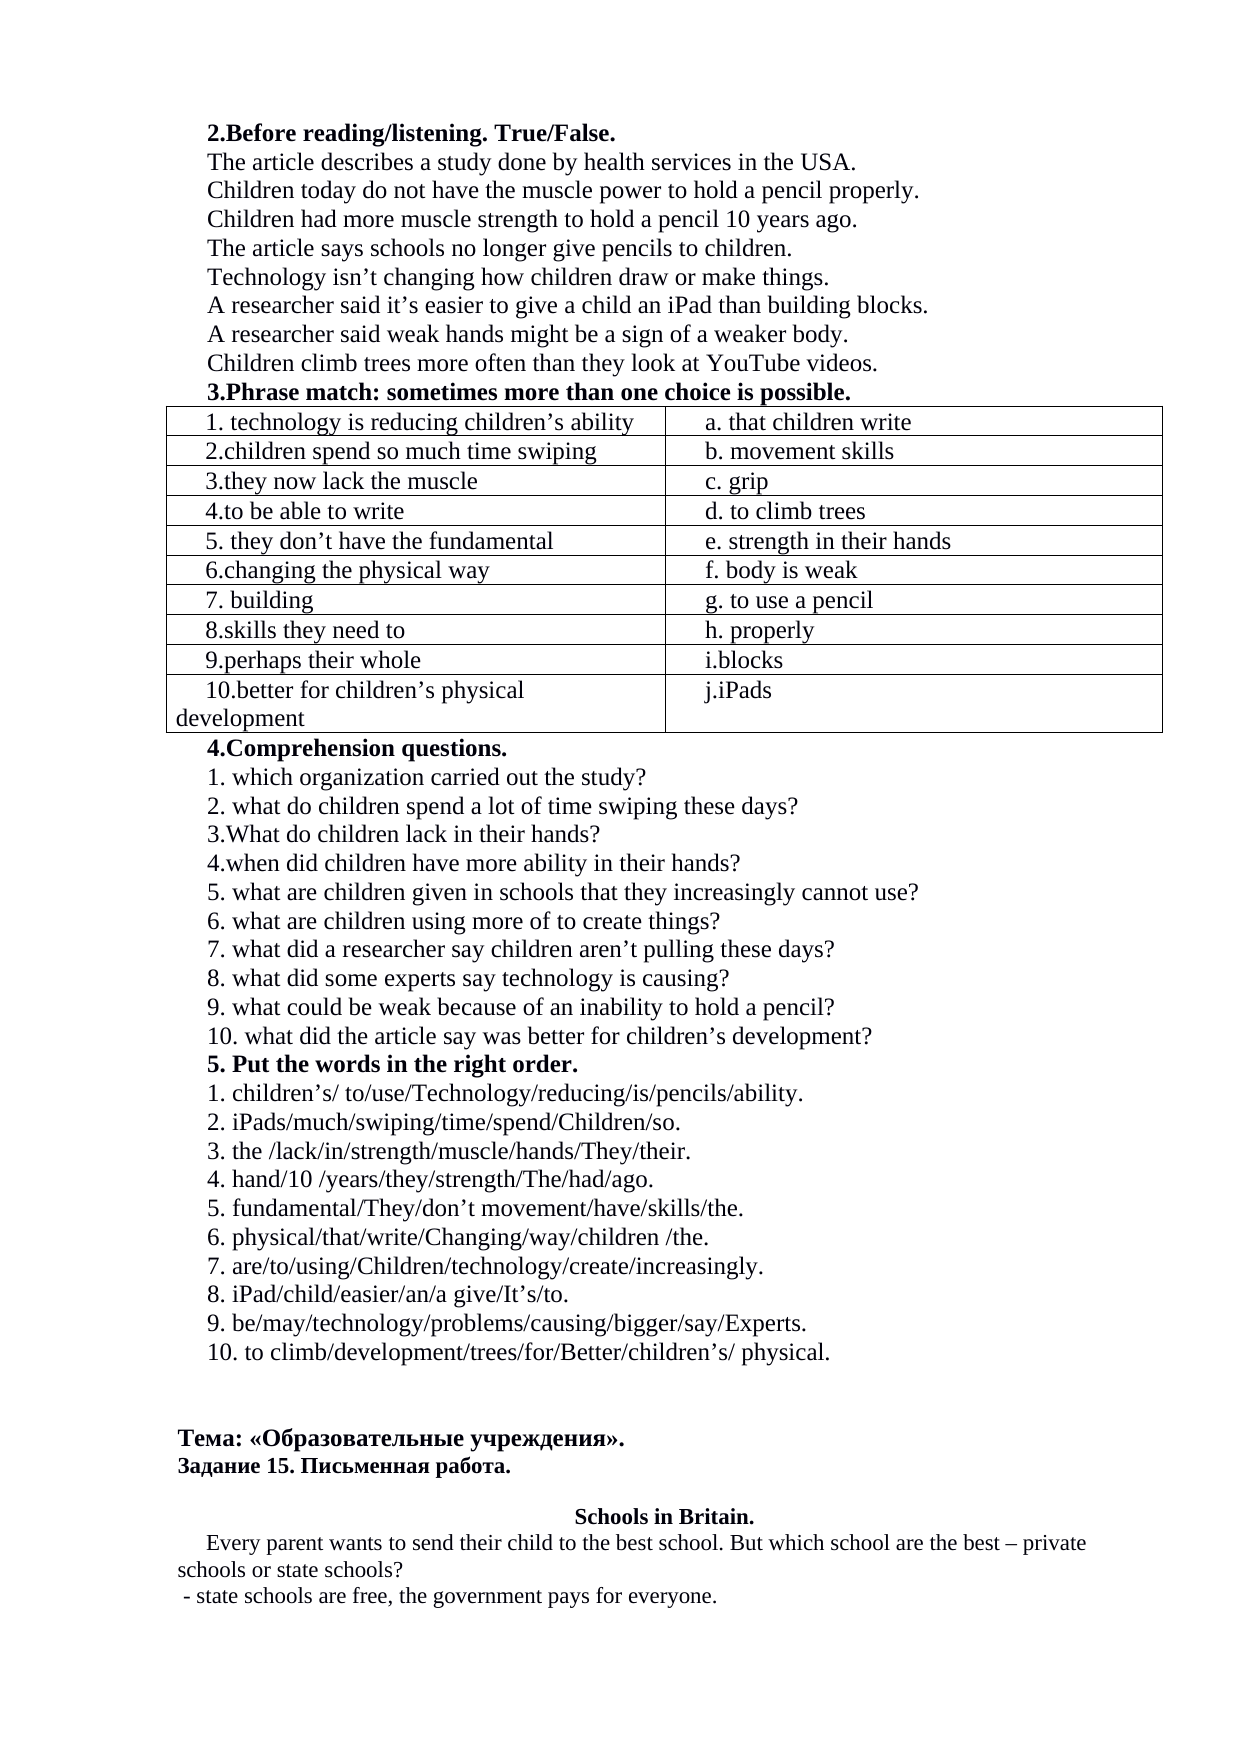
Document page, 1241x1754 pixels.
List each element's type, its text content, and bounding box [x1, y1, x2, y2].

list 3.What do children lack in their hands? [177, 819, 1152, 848]
table_cell 2.children spend so much time swiping [167, 436, 665, 465]
list 5. fundamental/They/don’t movement/have/skills/the. [177, 1193, 1152, 1222]
list 10. what did the article say was better for children’s development? [177, 1021, 1152, 1049]
table_cell h. properly [666, 615, 1162, 644]
list 6. physical/that/write/Changing/way/children /the. [177, 1222, 1152, 1251]
table_cell c. grip [666, 466, 1162, 495]
list 6. what are children using more of to create things? [177, 906, 1152, 934]
list Children had more muscle strength to hold a pencil 10 years ago. [177, 204, 1152, 233]
list 2. what do children spend a lot of time swiping these days? [177, 791, 1152, 819]
list 5. what are children given in schools that they increasingly cannot use? [177, 877, 1152, 906]
table_cell 4.to be able to write [167, 496, 665, 525]
list Тема: «Образовательные учреждения». [177, 1423, 1152, 1452]
list 7. what did a researcher say children aren’t pulling these days? [177, 934, 1152, 963]
list 2. iPads/much/swiping/time/spend/Children/so. [177, 1107, 1152, 1136]
table_cell 6.changing the physical way [167, 556, 665, 584]
list The article describes a study done by health services in the USA. [177, 147, 1152, 176]
table_cell g. to use a pencil [666, 585, 1162, 614]
list 8. what did some experts say technology is causing? [177, 963, 1152, 992]
list 10. to climb/development/trees/for/Better/children’s/ physical. [177, 1337, 1152, 1366]
table_cell 5. they don’t have the fundamental [167, 526, 665, 554]
table_cell i.blocks [666, 645, 1162, 674]
list 1. which organization carried out the study? [177, 762, 1152, 791]
table_header 1. technology is reducing children’s ability [167, 407, 665, 435]
list 4.Comprehension questions. [177, 733, 1152, 762]
table_cell d. to climb trees [666, 496, 1162, 525]
list 9. what could be weak because of an inability to hold a pencil? [177, 992, 1152, 1021]
list 1. children’s/ to/use/Technology/reducing/is/pencils/ability. [177, 1078, 1152, 1107]
list Children climb trees more often than they look at YouTube videos. [177, 348, 1152, 377]
list 3. the /lack/in/strength/muscle/hands/They/their. [177, 1136, 1152, 1164]
list Technology isn’t changing how children draw or make things. [177, 262, 1152, 291]
list 2.Before reading/listening. True/False. [177, 118, 1152, 147]
table_cell e. strength in their hands [666, 526, 1162, 554]
table_cell 8.skills they need to [167, 615, 665, 644]
list 4. hand/10 /years/they/strength/The/had/ago. [177, 1164, 1152, 1193]
table_cell b. movement skills [666, 436, 1162, 465]
text Every parent wants to send their child to the best school. But which school are the best – private schools or state schools? [177, 1529, 1152, 1582]
table_cell j.iPads [666, 675, 1162, 732]
list 4.when did children have more ability in their hands? [177, 848, 1152, 877]
list 3.Phrase match: sometimes more than one choice is possible. [177, 377, 1152, 406]
list A researcher said weak hands might be a sign of a weaker body. [177, 319, 1152, 348]
table_cell 9.perhaps their whole [167, 645, 665, 674]
text Задание 15. Письменная работа. [177, 1452, 1152, 1478]
text - state schools are free, the government pays for everyone. [177, 1582, 1152, 1608]
list Children today do not have the muscle power to hold a pencil properly. [177, 176, 1152, 204]
list 5. Put the words in the right order. [177, 1049, 1152, 1078]
list 8. iPad/child/easier/an/a give/It’s/to. [177, 1279, 1152, 1308]
table_header a. that children write [666, 407, 1162, 435]
table_cell 7. building [167, 585, 665, 614]
list The article says schools no longer give pencils to children. [177, 233, 1152, 262]
text Schools in Britain. [177, 1503, 1152, 1529]
table_cell f. body is weak [666, 556, 1162, 584]
list 7. are/to/using/Children/technology/create/increasingly. [177, 1251, 1152, 1279]
list 9. be/may/technology/problems/causing/bigger/say/Experts. [177, 1308, 1152, 1337]
table_cell 10.better for children’s physical development [167, 675, 665, 732]
list A researcher said it’s easier to give a child an iPad than building blocks. [177, 291, 1152, 319]
table_cell 3.they now lack the muscle [167, 466, 665, 495]
